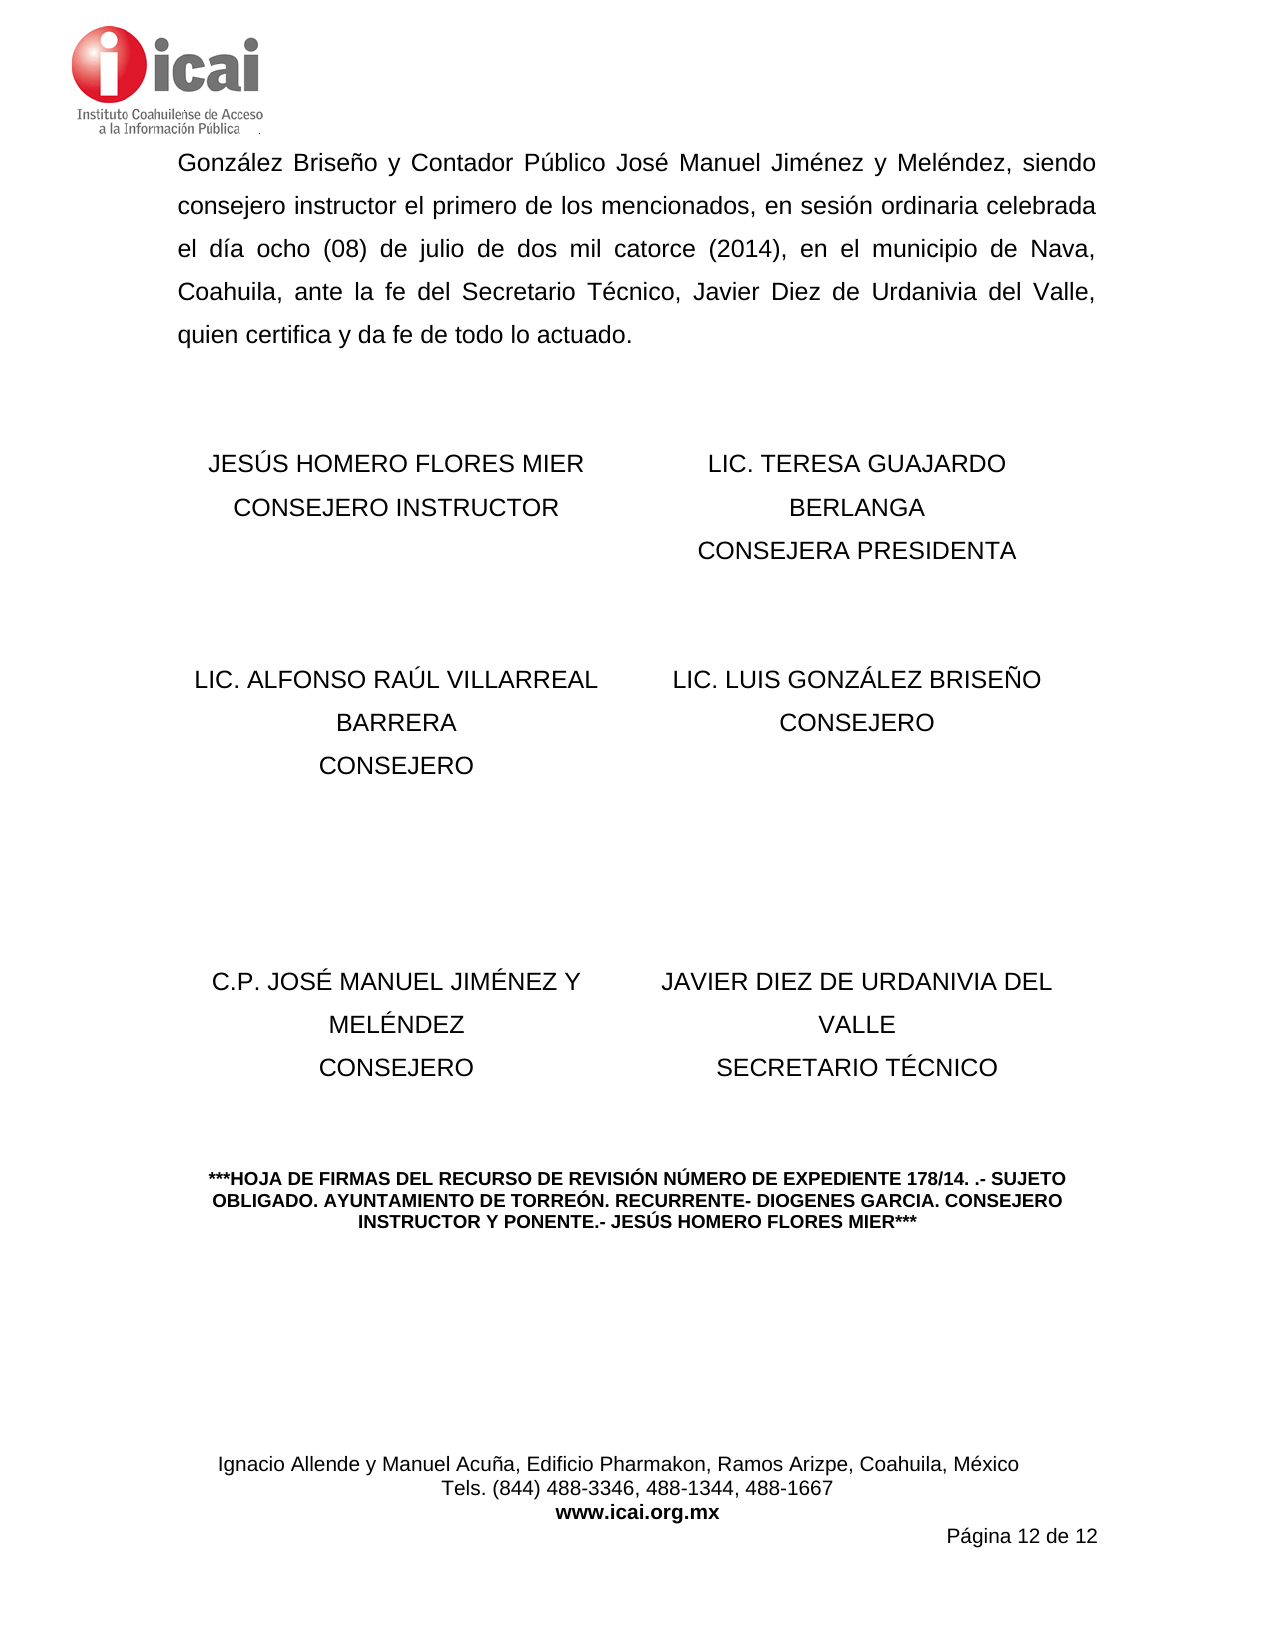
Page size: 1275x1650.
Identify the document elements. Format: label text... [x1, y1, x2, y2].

text ***HOJA DE FIRMAS DEL RECURSO DE REVISIÓN NÚMERO DE EXPEDIENTE 178/14. .- SUJETO OBLIGADO. AYUNTAMIENTO DE TORREÓN. RECURRENTE- DIOGENES GARCIA. CONSEJERO INSTRUCTOR Y PONENTE.- JESÚS HOMERO FLORES MIER*** [177, 1168, 1098, 1233]
table_cell LIC. LUIS GONZÁLEZ BRISEÑO CONSEJERO [627, 622, 1087, 794]
table_cell C.P. JOSÉ MANUEL JIMÉNEZ Y MELÉNDEZ CONSEJERO [166, 794, 627, 1096]
table_header JESÚS HOMERO FLORES MIER CONSEJERO INSTRUCTOR [166, 363, 627, 622]
picture [71, 26, 266, 143]
table_header LIC. TERESA GUAJARDO BERLANGA CONSEJERA PRESIDENTA [627, 363, 1087, 622]
table_cell LIC. ALFONSO RAÚL VILLARREAL BARRERA CONSEJERO [166, 622, 627, 794]
table_cell JAVIER DIEZ DE URDANIVIA DEL VALLE SECRETARIO TÉCNICO [627, 794, 1087, 1096]
